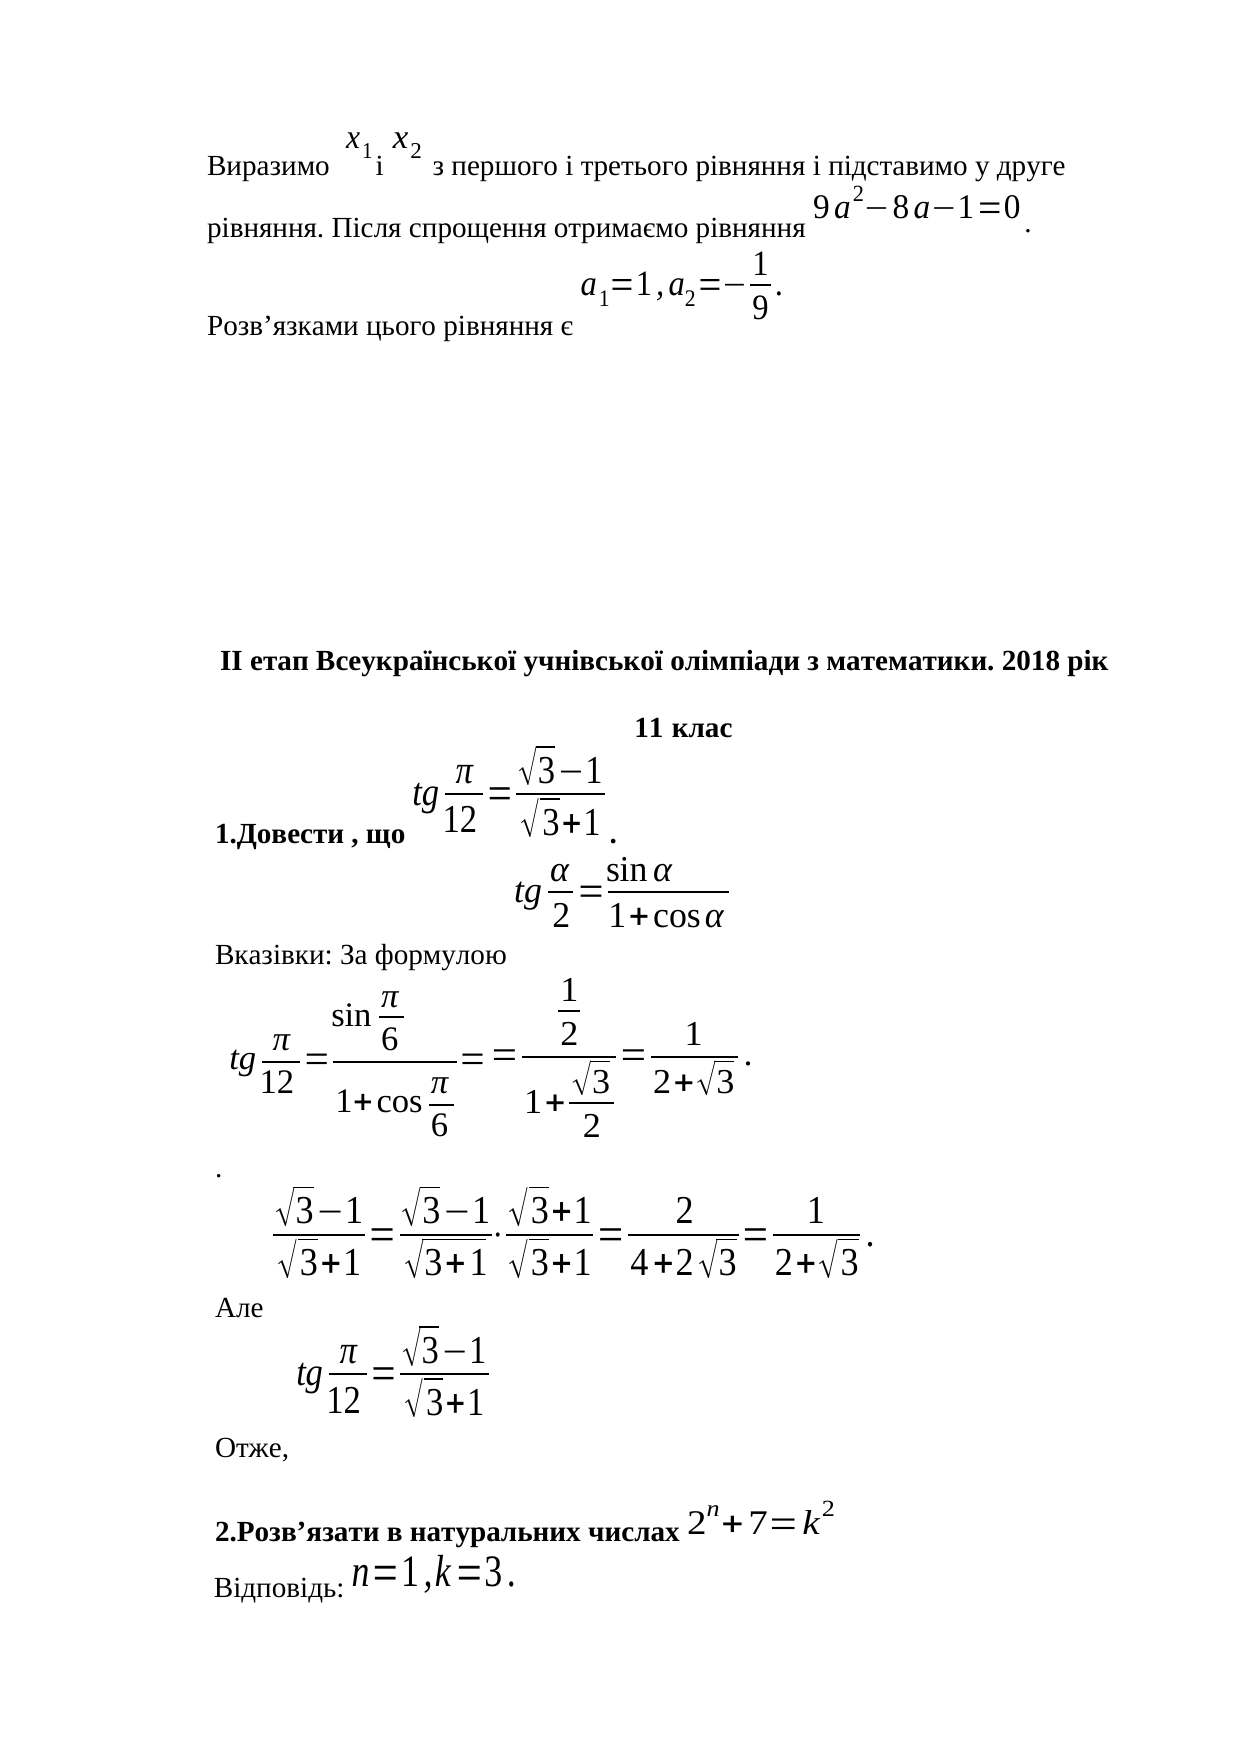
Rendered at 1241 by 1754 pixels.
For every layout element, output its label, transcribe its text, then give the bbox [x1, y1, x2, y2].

text 2.Розв’язати в натуральних числах [215, 1497, 1152, 1547]
text Відповідь: [177, 1547, 1152, 1603]
text ІІ етап Всеукраїнської учнівської олімпіади з математики. 2018 рік [177, 643, 1152, 677]
text Отже, [215, 1324, 1152, 1464]
list Розв’язками цього рівняння є [207, 244, 1152, 341]
text . [215, 971, 1152, 1184]
list клас [215, 710, 1152, 744]
text Але [215, 1184, 1152, 1324]
list Виразимо і з першого і третього рівняння і підставимо у друге рівняння. Після спрощення отримаємо рівняння . [207, 118, 1152, 244]
text 1.Довести , що . [215, 744, 1152, 850]
text Вказівки: За формулою [215, 850, 1152, 971]
